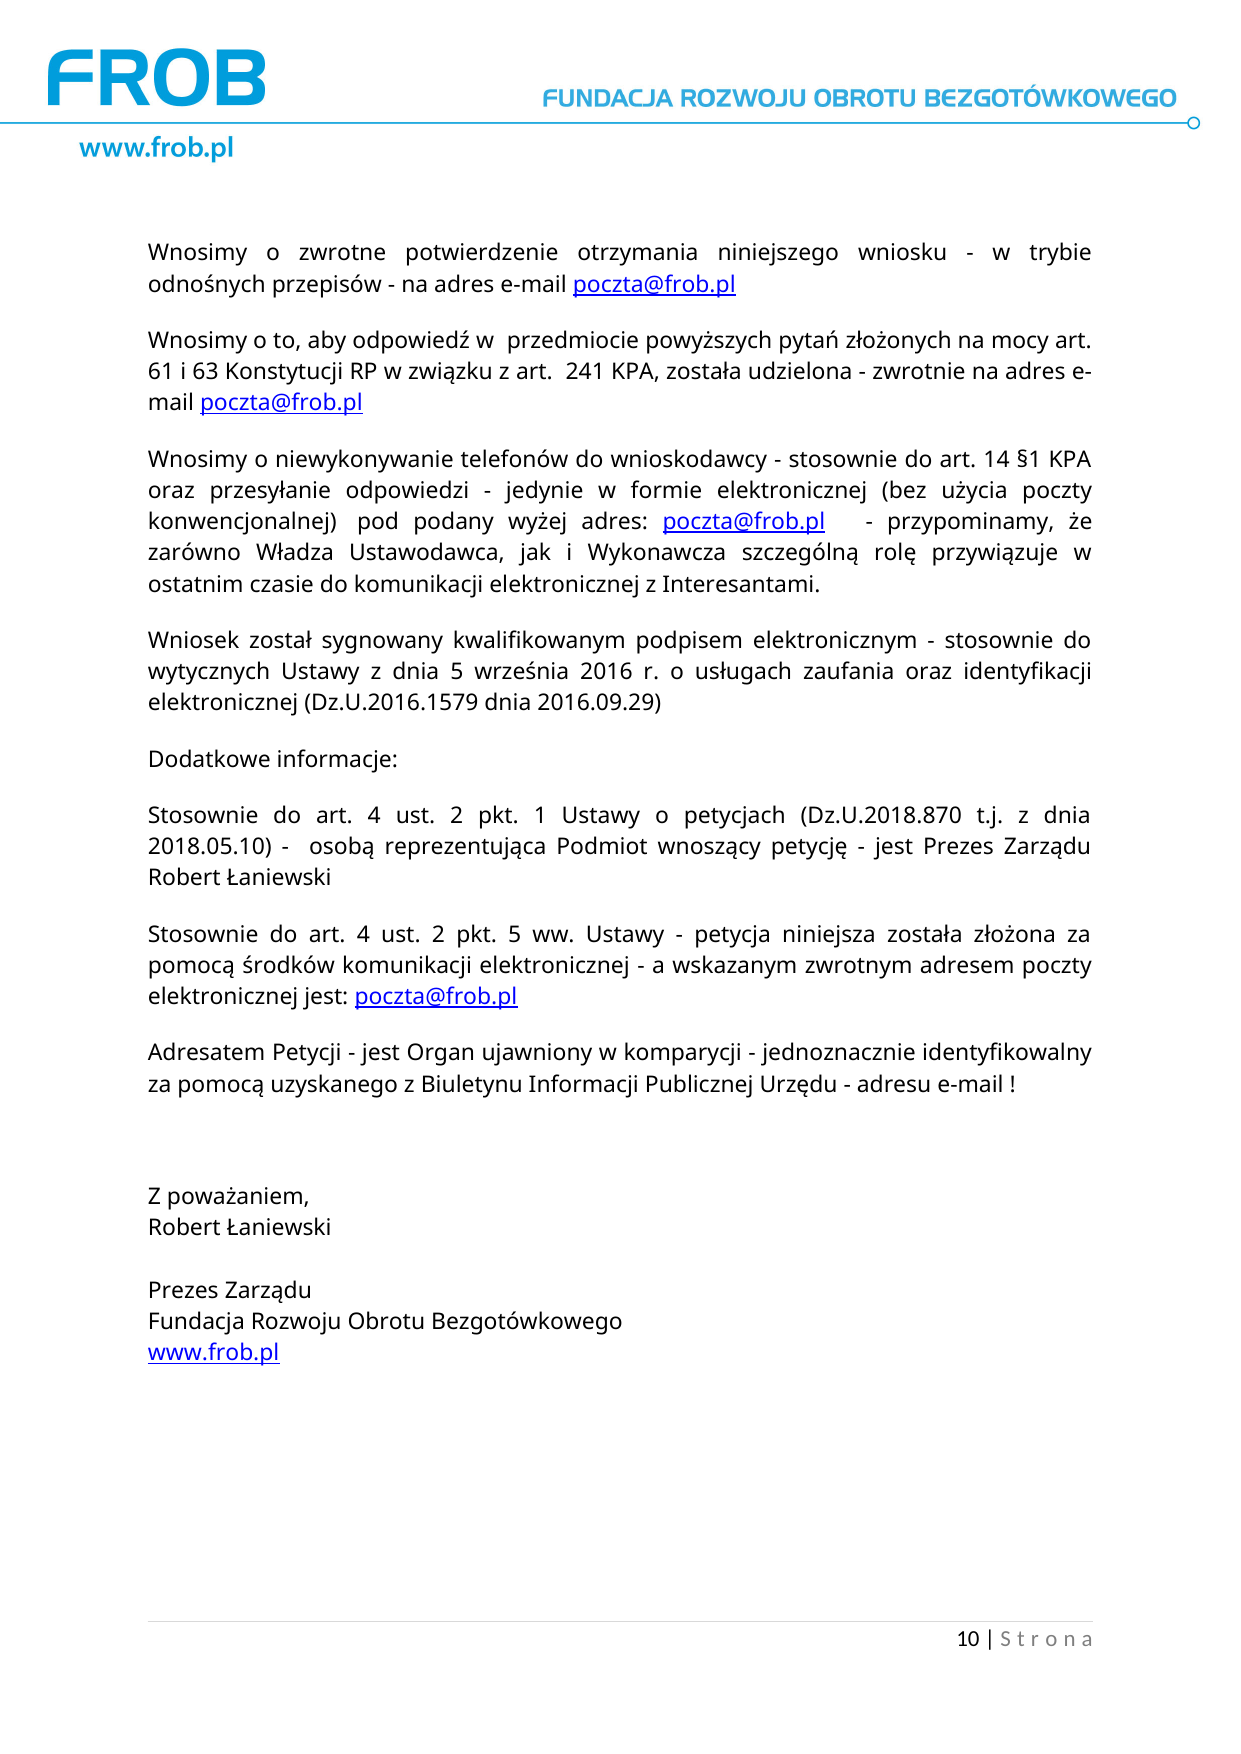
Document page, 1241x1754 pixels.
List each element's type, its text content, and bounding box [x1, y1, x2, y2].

text Adresatem Petycji - jest Organ ujawniony w komparycji - jednoznacznie identyfikowalny za pomocą uzyskanego z Biuletynu Informacji Publicznej Urzędu - adresu e-mail ! [148, 1036, 1093, 1099]
text Wnosimy o niewykonywanie telefonów do wnioskodawcy - stosownie do art. 14 §1 KPA oraz przesyłanie odpowiedzi - jedynie w formie elektronicznej (bez użycia poczty konwencjonalnej) pod podany wyżej adres: poczta@frob.pl - przypominamy, że zarówno Władza Ustawodawca, jak i Wykonawcza szczególną rolę przywiązuje w ostatnim czasie do komunikacji elektronicznej z Interesantami. [148, 443, 1093, 599]
text Wnosimy o to, aby odpowiedź w przedmiocie powyższych pytań złożonych na mocy art. 61 i 63 Konstytucji RP w związku z art. 241 KPA, została udzielona - zwrotnie na adres e-mail poczta@frob.pl [148, 324, 1093, 418]
text Z poważaniem, [148, 1180, 1093, 1211]
text Wniosek został sygnowany kwalifikowanym podpisem elektronicznym - stosownie do wytycznych Ustawy z dnia 5 września 2016 r. o usługach zaufania oraz identyfikacji elektronicznej (Dz.U.2016.1579 dnia 2016.09.29) [148, 624, 1093, 718]
text Stosownie do art. 4 ust. 2 pkt. 5 ww. Ustawy - petycja niniejsza została złożona za pomocą środków komunikacji elektronicznej - a wskazanym zwrotnym adresem poczty elektronicznej jest: poczta@frob.pl [148, 918, 1093, 1011]
text Fundacja Rozwoju Obrotu Bezgotówkowego [148, 1305, 1093, 1336]
text Robert Łaniewski [148, 1211, 1093, 1243]
text www.frob.pl [148, 1336, 1093, 1368]
text Stosownie do art. 4 ust. 2 pkt. 1 Ustawy o petycjach (Dz.U.2018.870 t.j. z dnia 2018.05.10) - osobą reprezentująca Podmiot wnoszący petycję - jest Prezes Zarządu Robert Łaniewski [148, 799, 1093, 893]
text Dodatkowe informacje: [148, 743, 1093, 774]
text Prezes Zarządu [148, 1274, 1093, 1305]
picture [0, 0, 1241, 176]
text Wnosimy o zwrotne potwierdzenie otrzymania niniejszego wniosku - w trybie odnośnych przepisów - na adres e-mail poczta@frob.pl [148, 236, 1093, 299]
